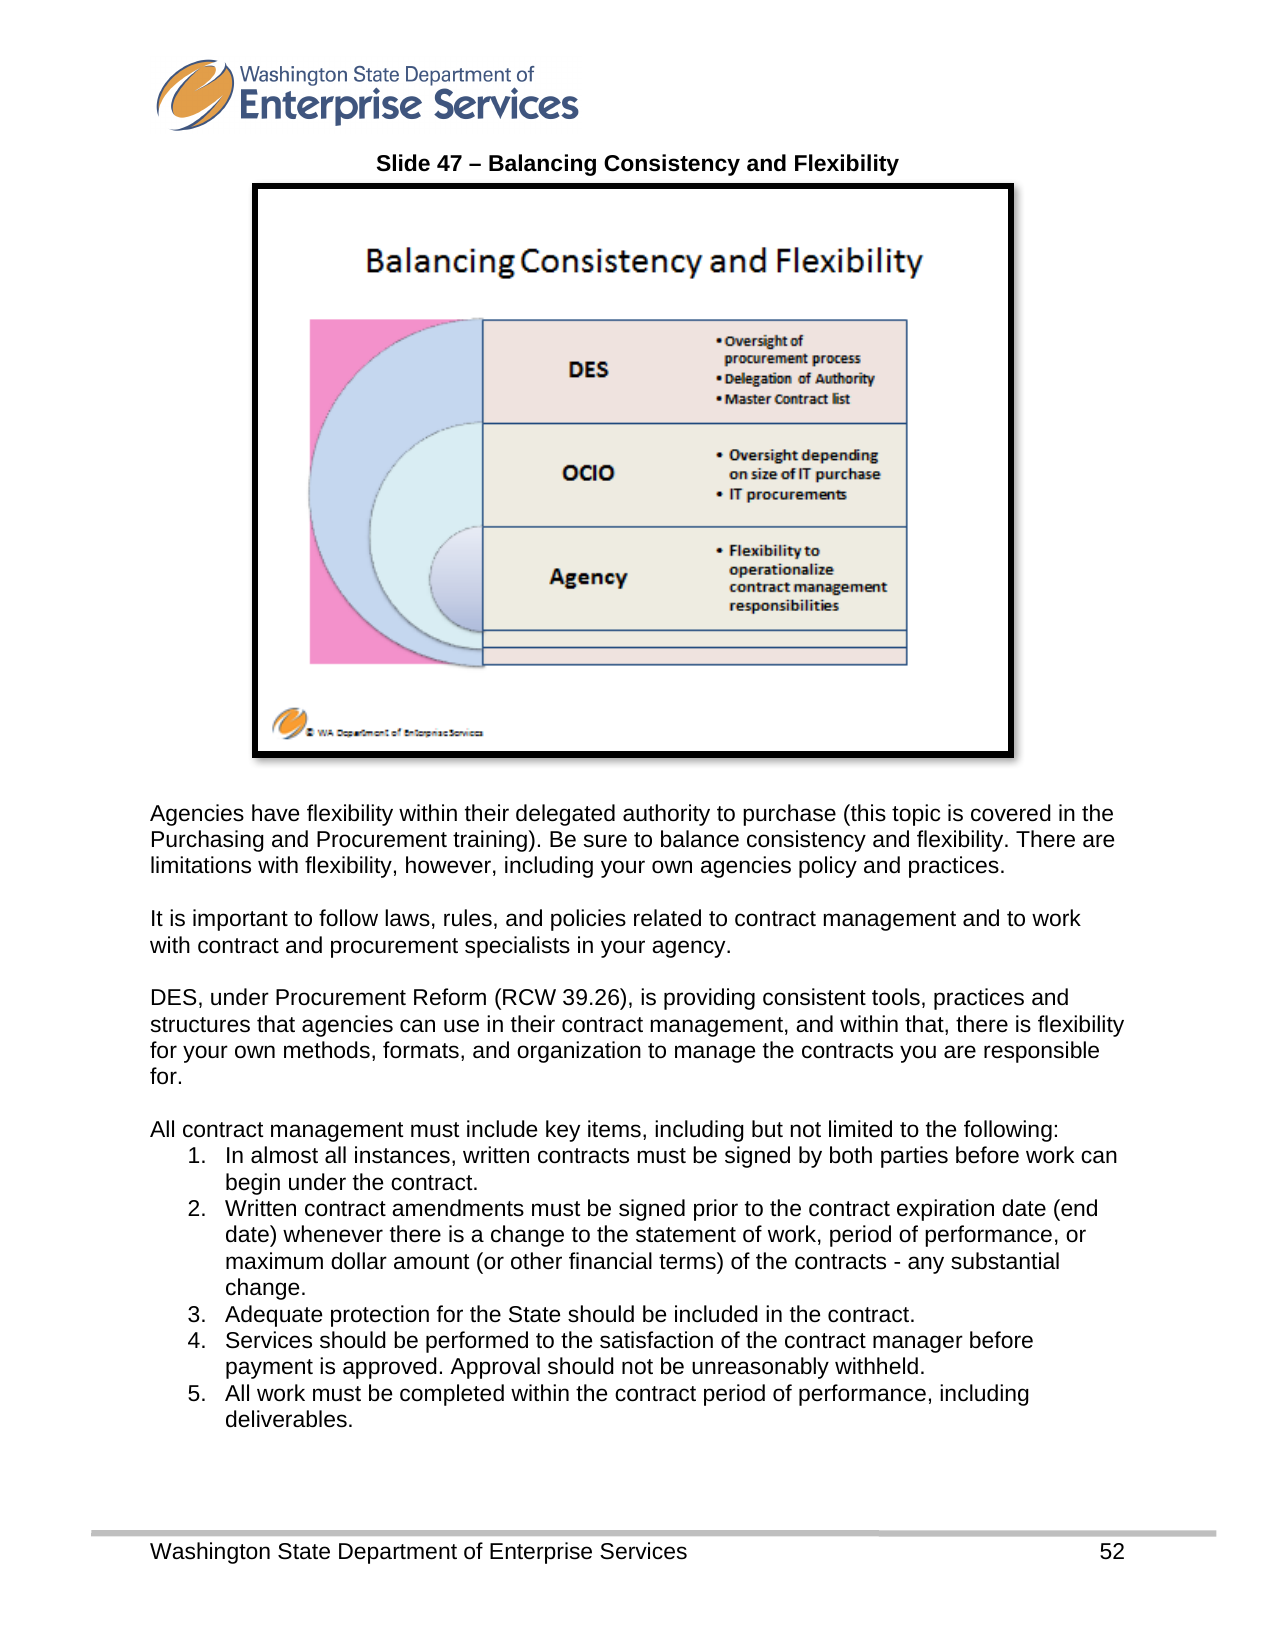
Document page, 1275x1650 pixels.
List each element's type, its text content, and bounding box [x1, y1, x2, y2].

picture [258, 189, 1008, 751]
picture [150, 56, 583, 134]
text DES, under Procurement Reform (RCW 39.26), is providing consistent tools, practices and structures that agencies can use in their contract management, and within that, there is flexibility for your own methods, formats, and organization to manage the contracts you are responsible for. [150, 984, 1125, 1090]
list All work must be completed within the contract period of performance, including deliverables. [187, 1379, 1125, 1432]
text It is important to follow laws, rules, and policies related to contract management and to work with contract and procurement specialists in your agency. [150, 905, 1125, 958]
list Written contract amendments must be signed prior to the contract expiration date (end date) whenever there is a change to the statement of work, period of performance, or maximum dollar amount (or other financial terms) of the contracts - any substantial change. [187, 1195, 1125, 1301]
text Agencies have flexibility within their delegated authority to purchase (this topic is covered in the Purchasing and Procurement training). Be sure to balance consistency and flexibility. There are limitations with flexibility, however, including your own agencies policy and practices. [150, 800, 1125, 879]
text Slide 47 – Balancing Consistency and Flexibility [150, 150, 1125, 176]
text All contract management must include key items, including but not limited to the following: [150, 1116, 1125, 1142]
list In almost all instances, written contracts must be signed by both parties before work can begin under the contract. [187, 1142, 1125, 1195]
list Adequate protection for the State should be included in the contract. [187, 1301, 1125, 1327]
list Services should be performed to the satisfaction of the contract manager before payment is approved. Approval should not be unreasonably withheld. [187, 1327, 1125, 1379]
